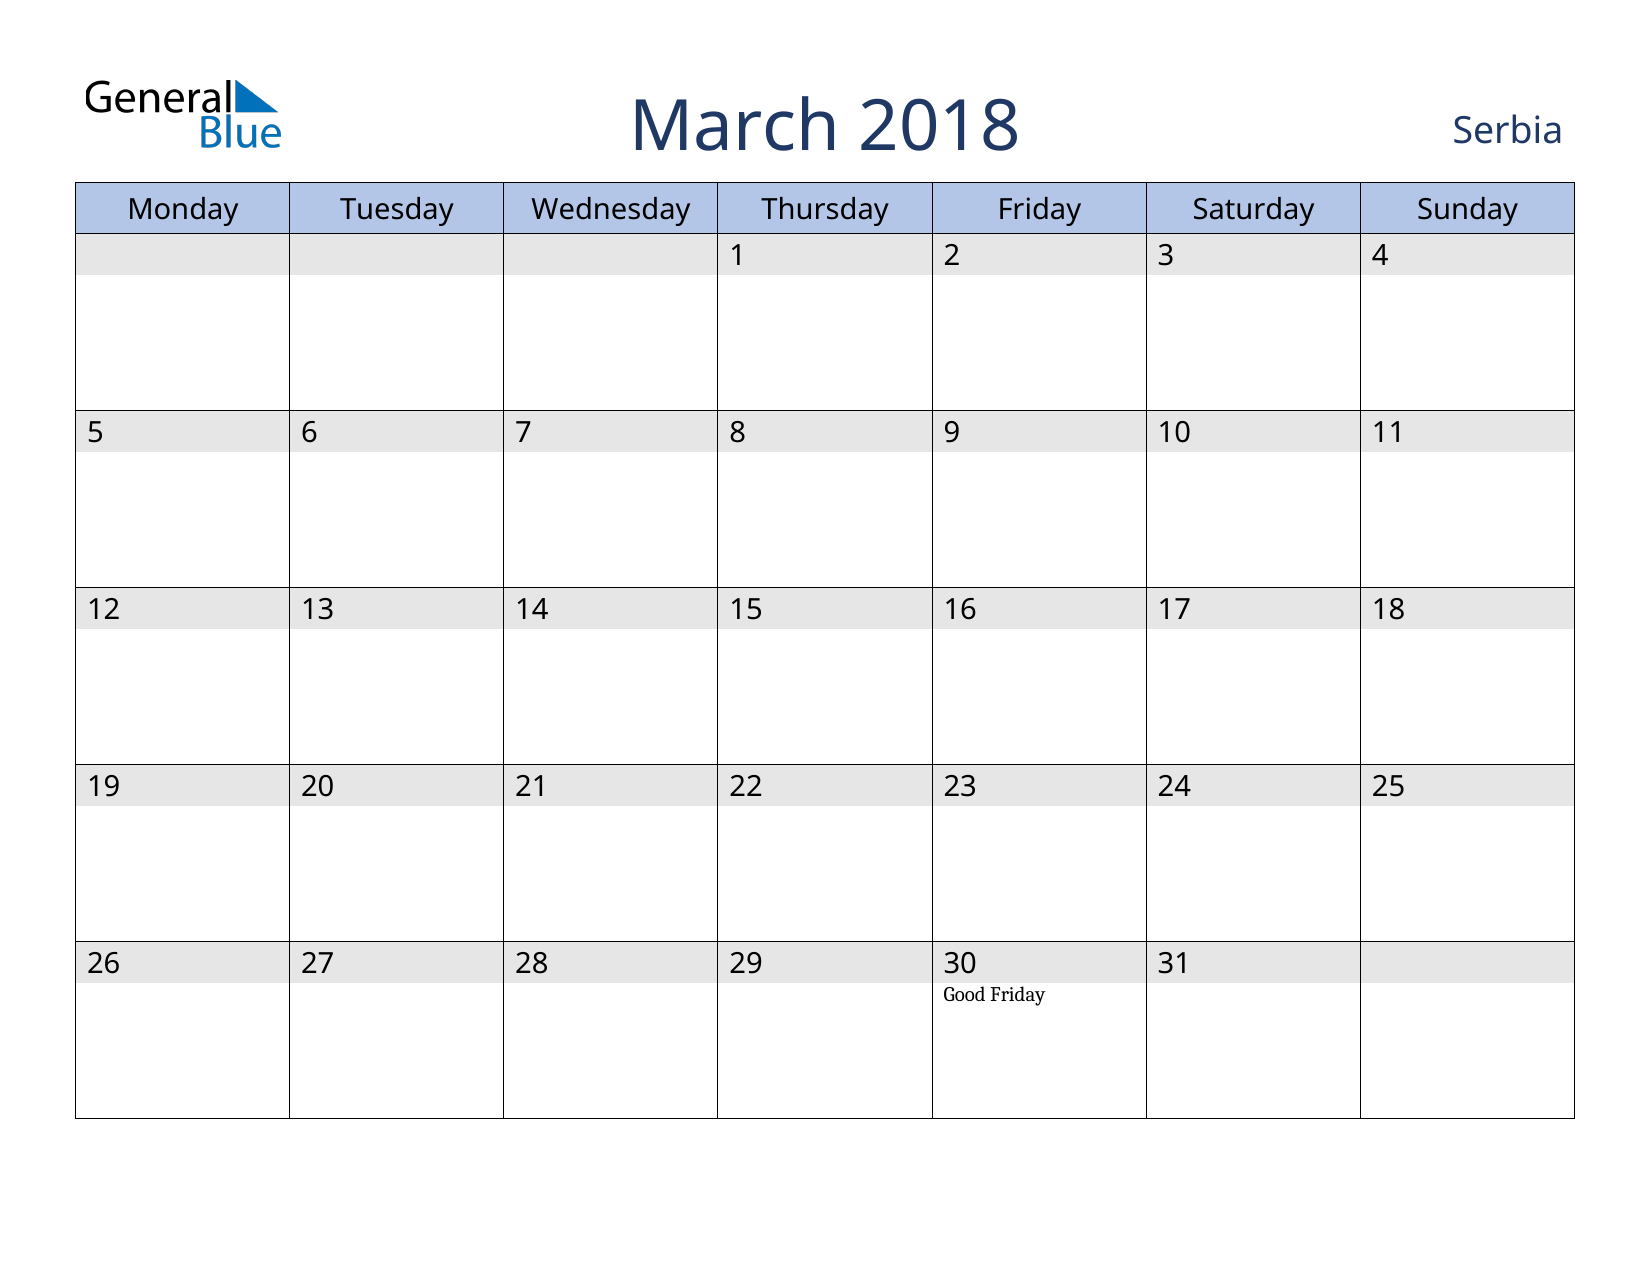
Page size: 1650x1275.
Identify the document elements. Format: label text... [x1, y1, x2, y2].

table_cell 13 [290, 588, 503, 629]
table_cell [718, 983, 932, 1118]
table_cell 8 [718, 411, 932, 452]
table_cell [933, 629, 1146, 764]
table_header March 2018 [504, 75, 1146, 182]
table_cell [504, 452, 717, 587]
table_cell [504, 275, 717, 410]
table_cell [504, 806, 717, 941]
table_cell [76, 629, 289, 764]
table_cell Monday [76, 183, 289, 233]
table_cell [1361, 983, 1574, 1118]
table_cell [290, 629, 503, 764]
table_cell [76, 275, 289, 410]
table_cell [1361, 629, 1574, 764]
table_cell [504, 983, 717, 1118]
table_cell Wednesday [504, 183, 717, 233]
table_cell Saturday [1147, 183, 1360, 233]
table_cell [504, 629, 717, 764]
table_cell [290, 234, 503, 275]
table_cell Friday [933, 183, 1146, 233]
table_header [76, 75, 503, 182]
table_cell [933, 275, 1146, 410]
table_cell [290, 806, 503, 941]
table_cell 23 [933, 765, 1146, 806]
table_cell [76, 983, 289, 1118]
picture [86, 80, 281, 148]
table_cell 2 [933, 234, 1146, 275]
table_cell Thursday [718, 183, 932, 233]
table_cell 6 [290, 411, 503, 452]
table_cell [1361, 806, 1574, 941]
table_cell 27 [290, 942, 503, 983]
table_cell [933, 806, 1146, 941]
table_cell [1147, 806, 1360, 941]
table_cell 15 [718, 588, 932, 629]
table_cell 29 [718, 942, 932, 983]
table_cell 1 [718, 234, 932, 275]
table_cell 10 [1147, 411, 1360, 452]
table_cell 3 [1147, 234, 1360, 275]
table_cell [504, 234, 717, 275]
table_cell 31 [1147, 942, 1360, 983]
table_cell [76, 234, 289, 275]
table_cell [1361, 275, 1574, 410]
table_header Serbia [1146, 75, 1574, 182]
table_cell 5 [76, 411, 289, 452]
table_cell 20 [290, 765, 503, 806]
table_cell [1147, 275, 1360, 410]
table_cell 19 [76, 765, 289, 806]
table_cell 17 [1147, 588, 1360, 629]
table_cell 30 [933, 942, 1146, 983]
table_cell [933, 452, 1146, 587]
table_cell Tuesday [290, 183, 503, 233]
table_cell [718, 452, 932, 587]
table_cell 16 [933, 588, 1146, 629]
table_cell 24 [1147, 765, 1360, 806]
table_cell 9 [933, 411, 1146, 452]
table_cell Sunday [1361, 183, 1574, 233]
table_cell [76, 806, 289, 941]
table_cell [76, 452, 289, 587]
table_cell 26 [76, 942, 289, 983]
table_cell 18 [1361, 588, 1574, 629]
table_cell [1147, 452, 1360, 587]
table_cell 11 [1361, 411, 1574, 452]
table_cell 12 [76, 588, 289, 629]
table_cell [1147, 629, 1360, 764]
table_cell [1361, 942, 1574, 983]
table_cell 22 [718, 765, 932, 806]
table_cell [1147, 983, 1360, 1118]
table_cell 4 [1361, 234, 1574, 275]
table_cell Good Friday [933, 983, 1146, 1118]
table_cell [290, 275, 503, 410]
table_cell 14 [504, 588, 717, 629]
table_cell 28 [504, 942, 717, 983]
table_cell [718, 806, 932, 941]
table_cell [718, 629, 932, 764]
table_cell [718, 275, 932, 410]
table_cell 21 [504, 765, 717, 806]
table_cell 25 [1361, 765, 1574, 806]
table_cell [290, 983, 503, 1118]
table_cell [290, 452, 503, 587]
table_cell [1361, 452, 1574, 587]
table_cell 7 [504, 411, 717, 452]
